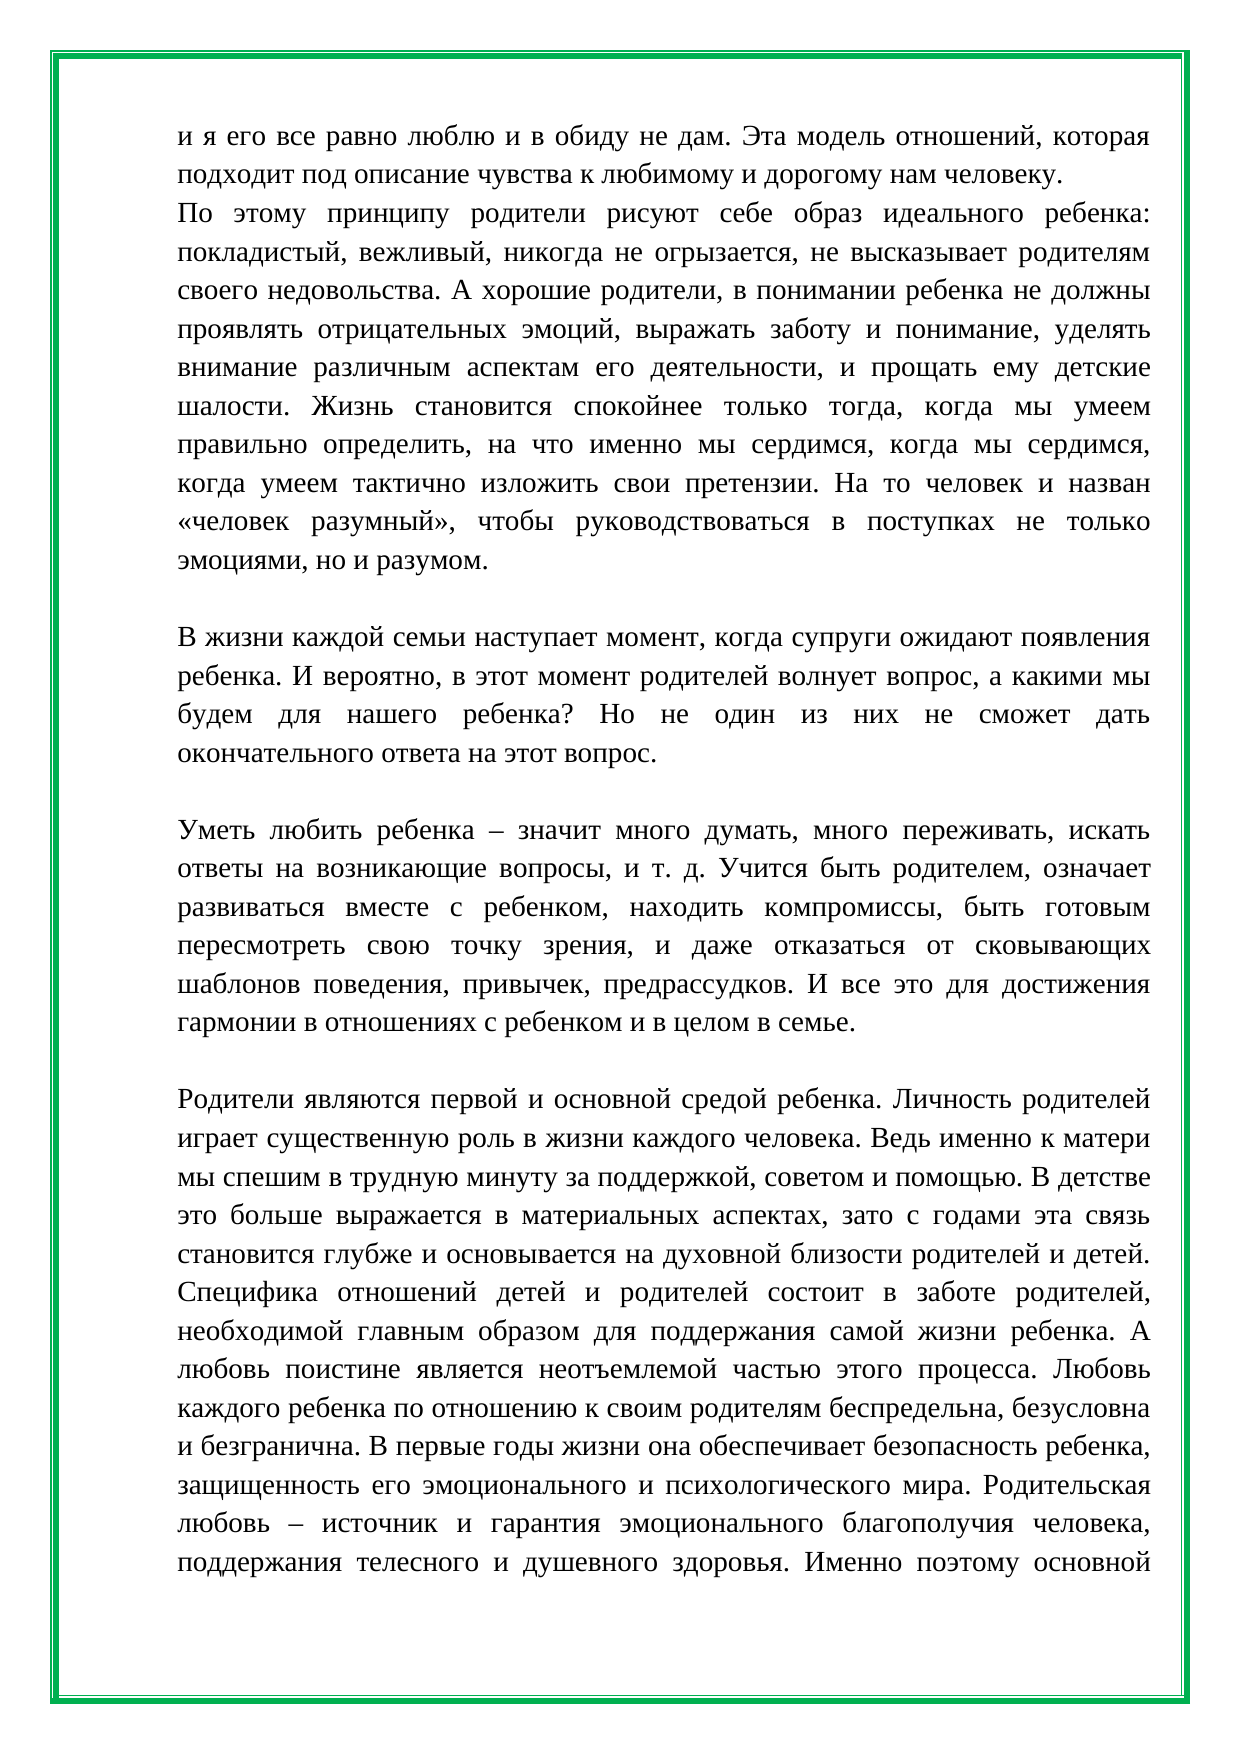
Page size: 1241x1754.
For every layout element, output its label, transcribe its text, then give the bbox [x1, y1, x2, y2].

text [177, 118, 1152, 190]
text Уметь любить ребенка – значит много думать, много переживать, искать ответы на возникающие вопросы, и т. д. Учится быть родителем, означает развиваться вместе с ребенком, находить компромиссы, быть готовым пересмотреть свою точку зрения, и даже отказаться от сковывающих шаблонов поведения, привычек, предрассудков. И все это для достижения гармонии в отношениях с ребенком и в целом в семье. [177, 812, 1152, 1038]
text По этому принципу родители рисуют себе образ идеального ребенка: покладистый, вежливый, никогда не огрызается, не высказывает родителям своего недовольства. А хорошие родители, в понимании ребенка не должны проявлять отрицательных эмоций, выражать заботу и понимание, уделять внимание различным аспектам его деятельности, и прощать ему детские шалости. Жизнь становится спокойнее только тогда, когда мы умеем правильно определить, на что именно мы сердимся, когда мы сердимся, когда умеем тактично изложить свои претензии. На то человек и назван «человек разумный», чтобы руководствоваться в поступках не только эмоциями, но и разумом. [177, 195, 1152, 576]
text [177, 1082, 1152, 1578]
text В жизни каждой семьи наступает момент, когда супруги ожидают появления ребенка. И вероятно, в этот момент родителей волнует вопрос, а какими мы будем для нашего ребенка? Но не один из них не сможет дать окончательного ответа на этот вопрос. [177, 619, 1152, 768]
